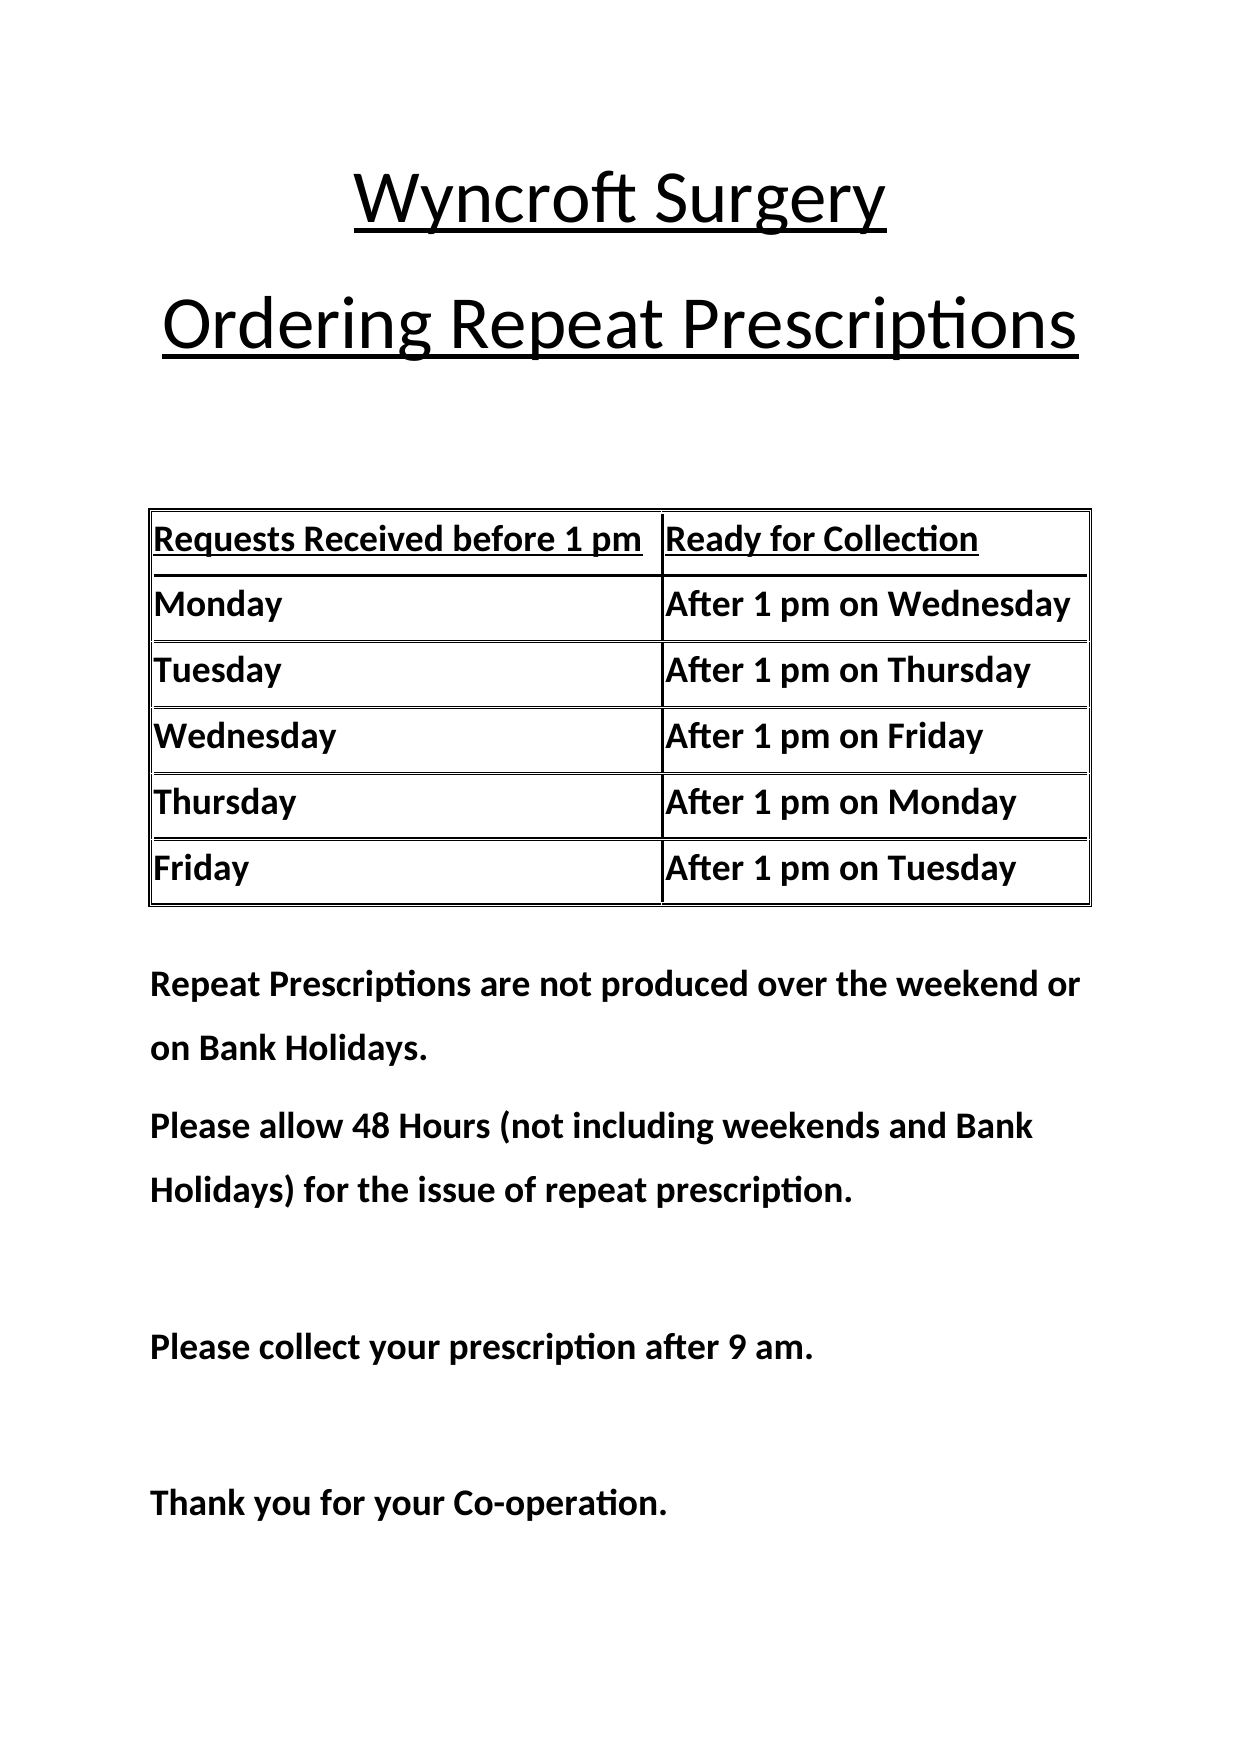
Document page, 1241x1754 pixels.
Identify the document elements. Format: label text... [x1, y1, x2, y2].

table_cell After 1 pm on Monday [664, 771, 1089, 837]
text Repeat Prescriptions are not produced over the weekend or on Bank Holidays. [150, 959, 1090, 1069]
table_cell After 1 pm on Thursday [662, 640, 1090, 706]
text Wyncroft Surgery [150, 150, 1090, 242]
table_cell Friday [152, 837, 662, 903]
table_cell Thursday [152, 771, 661, 837]
table_header Ready for Collection [662, 512, 1089, 574]
table_cell Tuesday [150, 640, 662, 706]
table_cell Wednesday [150, 706, 662, 771]
text Please collect your prescription after 9 am. [150, 1323, 1090, 1368]
text Ordering Repeat Prescriptions [150, 276, 1090, 368]
table_cell After 1 pm on Friday [662, 706, 1090, 771]
table_cell After 1 pm on Wednesday [664, 574, 1089, 640]
table_cell After 1 pm on Tuesday [662, 837, 1089, 903]
text Please allow 48 Hours (not including weekends and Bank Holidays) for the issue of repeat prescription. [150, 1102, 1090, 1212]
table_header Requests Received before 1 pm [152, 510, 662, 574]
text Thank you for your Co-operation. [150, 1479, 1090, 1525]
table_cell Monday [152, 574, 661, 640]
